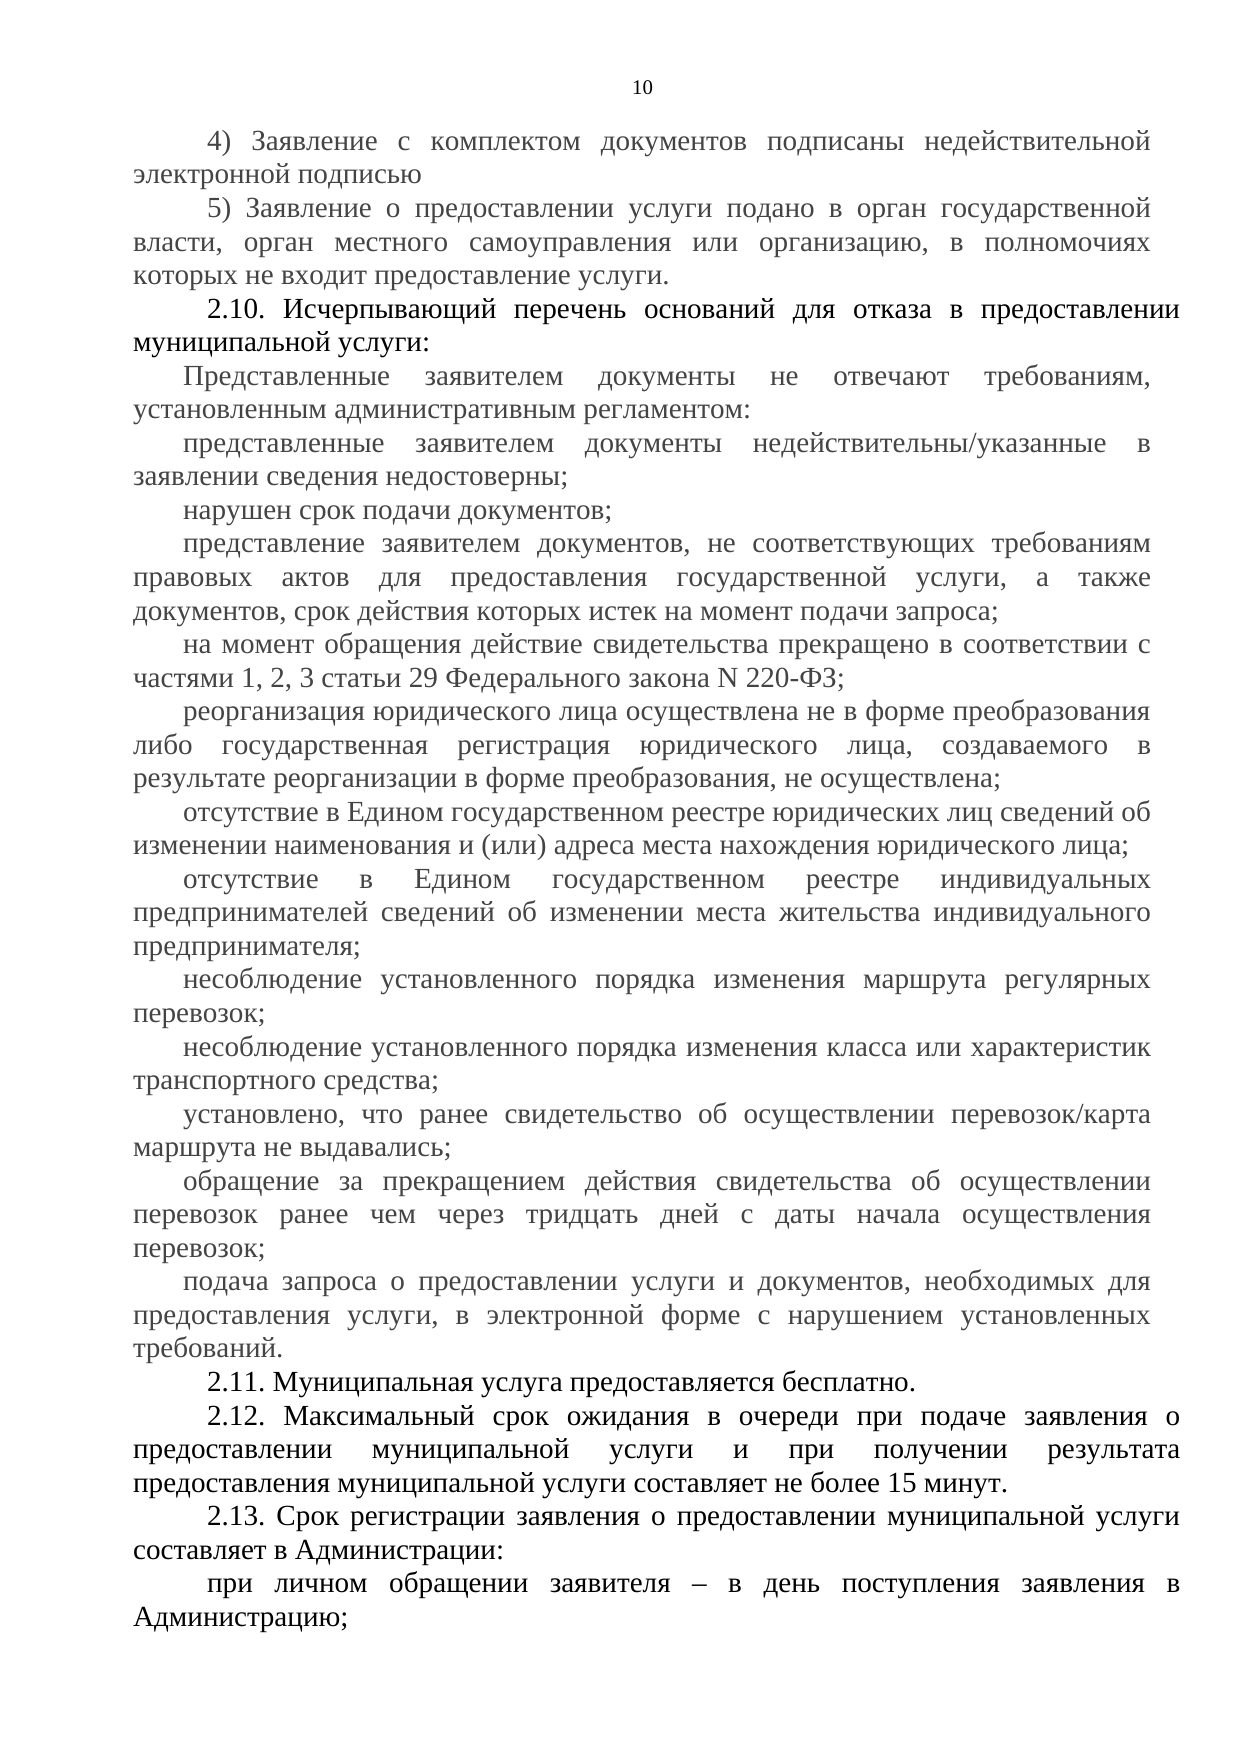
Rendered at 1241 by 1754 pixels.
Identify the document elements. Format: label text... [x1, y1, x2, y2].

text 2.10. Исчерпывающий перечень оснований для отказа в предоставлении муниципальной услуги: [133, 291, 1181, 358]
text 2.12. Максимальный срок ожидания в очереди при подаче заявления о предоставлении муниципальной услуги и при получении результата предоставления муниципальной услуги составляет не более 15 минут. [133, 1398, 1181, 1498]
text установлено, что ранее свидетельство об осуществлении перевозок/карта маршрута не выдавались; [133, 1096, 1152, 1163]
text подача запроса о предоставлении услуги и документов, необходимых для предоставления услуги, в электронной форме с нарушением установленных требований. [133, 1263, 1152, 1364]
text несоблюдение установленного порядка изменения класса или характеристик транспортного средства; [133, 1029, 1152, 1096]
text представленные заявителем документы недействительны/указанные в заявлении сведения недостоверны; [133, 425, 1152, 492]
text при личном обращении заявителя – в день поступления заявления в Администрацию; [133, 1565, 1181, 1632]
text 4) Заявление с комплектом документов подписаны недействительной электронной подписью [133, 123, 1152, 190]
text отсутствие в Едином государственном реестре юридических лиц сведений об изменении наименования и (или) адреса места нахождения юридического лица; [133, 794, 1152, 861]
text несоблюдение установленного порядка изменения маршрута регулярных перевозок; [133, 962, 1152, 1029]
text нарушен срок подачи документов; [133, 492, 1152, 526]
text 2.11. Муниципальная услуга предоставляется бесплатно. [133, 1364, 1181, 1398]
text Представленные заявителем документы не отвечают требованиям, установленным административным регламентом: [133, 358, 1152, 425]
text реорганизация юридического лица осуществлена не в форме преобразования либо государственная регистрация юридического лица, создаваемого в результате реорганизации в форме преобразования, не осуществлена; [133, 693, 1152, 794]
text представление заявителем документов, не соответствующих требованиям правовых актов для предоставления государственной услуги, а также документов, срок действия которых истек на момент подачи запроса; [133, 526, 1152, 626]
text на момент обращения действие свидетельства прекращено в соответствии с частями 1, 2, 3 статьи 29 Федерального закона N 220-ФЗ; [133, 626, 1152, 693]
text обращение за прекращением действия свидетельства об осуществлении перевозок ранее чем через тридцать дней с даты начала осуществления перевозок; [133, 1163, 1152, 1263]
text 5) Заявление о предоставлении услуги подано в орган государственной власти, орган местного самоуправления или организацию, в полномочиях которых не входит предоставление услуги. [133, 190, 1152, 291]
text 2.13. Срок регистрации заявления о предоставлении муниципальной услуги составляет в Администрации: [133, 1498, 1181, 1565]
text отсутствие в Едином государственном реестре индивидуальных предпринимателей сведений об изменении места жительства индивидуального предпринимателя; [133, 861, 1152, 962]
